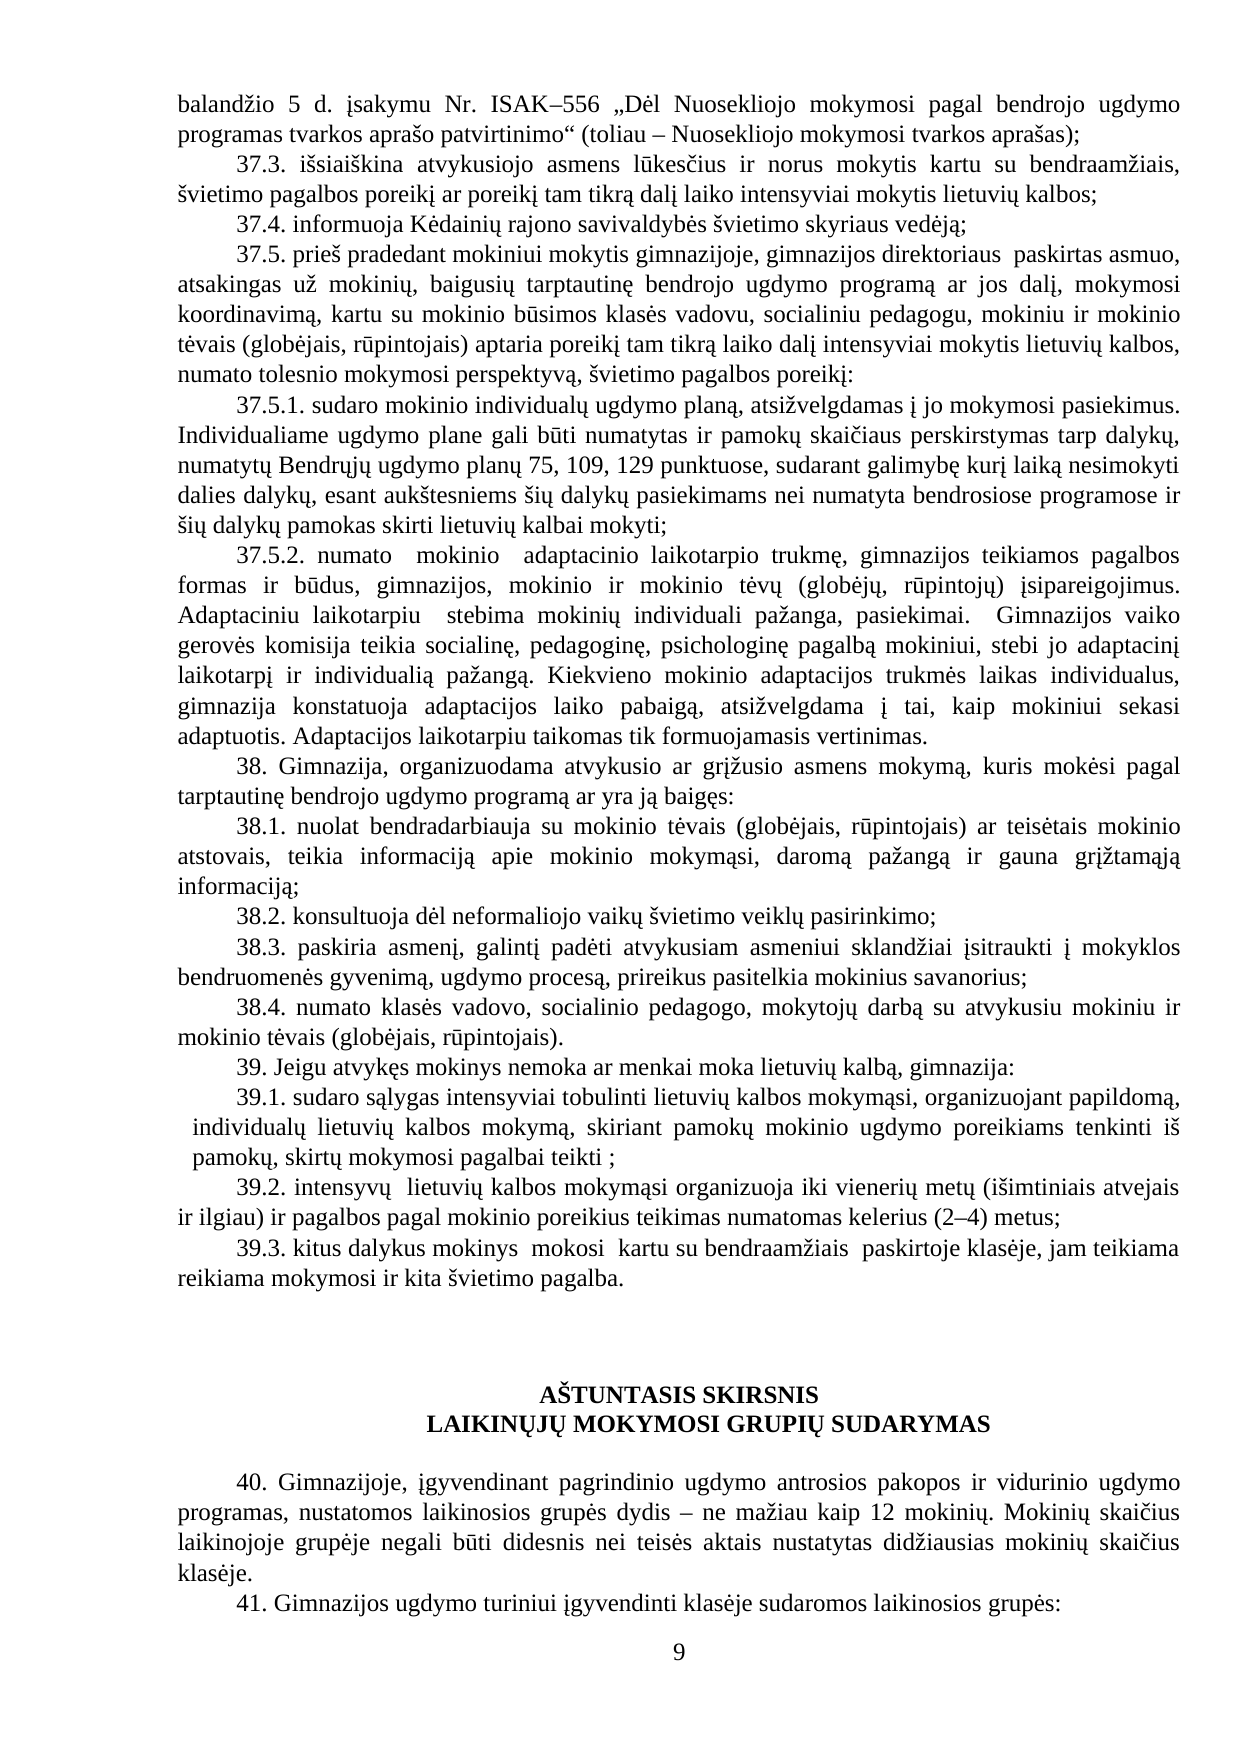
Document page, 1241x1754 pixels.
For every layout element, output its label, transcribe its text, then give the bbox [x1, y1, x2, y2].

text 38. Gimnazija, organizuodama atvykusio ar grįžusio asmens mokymą, kuris mokėsi pagal tarptautinę bendrojo ugdymo programą ar yra ją baigęs: [177, 751, 1181, 810]
text 37.5.1. sudaro mokinio individualų ugdymo planą, atsižvelgdamas į jo mokymosi pasiekimus. Individualiame ugdymo plane gali būti numatytas ir pamokų skaičiaus perskirstymas tarp dalykų, numatytų Bendrųjų ugdymo planų 75, 109, 129 punktuose, sudarant galimybę kurį laiką nesimokyti dalies dalykų, esant aukštesniems šių dalykų pasiekimams nei numatyta bendrosiose programose ir šių dalykų pamokas skirti lietuvių kalbai mokyti; [177, 390, 1181, 539]
text 37.4. informuoja Kėdainių rajono savivaldybės švietimo skyriaus vedėją; [177, 209, 1181, 238]
text 39.2. intensyvų lietuvių kalbos mokymąsi organizuoja iki vienerių metų (išimtiniais atvejais ir ilgiau) ir pagalbos pagal mokinio poreikius teikimas numatomas kelerius (2–4) metus; [177, 1172, 1181, 1231]
text 41. Gimnazijos ugdymo turiniui įgyvendinti klasėje sudaromos laikinosios grupės: [177, 1588, 1181, 1617]
text 37.5. prieš pradedant mokiniui mokytis gimnazijoje, gimnazijos direktoriaus paskirtas asmuo, atsakingas už mokinių, baigusių tarptautinę bendrojo ugdymo programą ar jos dalį, mokymosi koordinavimą, kartu su mokinio būsimos klasės vadovu, socialiniu pedagogu, mokiniu ir mokinio tėvais (globėjais, rūpintojais) aptaria poreikį tam tikrą laiko dalį intensyviai mokytis lietuvių kalbos, numato tolesnio mokymosi perspektyvą, švietimo pagalbos poreikį: [177, 239, 1181, 388]
text 39.3. kitus dalykus mokinys mokosi kartu su bendraamžiais paskirtoje klasėje, jam teikiama reikiama mokymosi ir kita švietimo pagalba. [177, 1233, 1181, 1291]
text 38.1. nuolat bendradarbiauja su mokinio tėvais (globėjais, rūpintojais) ar teisėtais mokinio atstovais, teikia informaciją apie mokinio mokymąsi, daromą pažangą ir gauna grįžtamąją informaciją; [177, 811, 1181, 900]
text LAIKINŲJŲ MOKYMOSI GRUPIŲ SUDARYMAS [177, 1409, 1181, 1438]
text 38.4. numato klasės vadovo, socialinio pedagogo, mokytojų darbą su atvykusiu mokiniu ir mokinio tėvais (globėjais, rūpintojais). [177, 992, 1181, 1051]
text 37.5.2. numato mokinio adaptacinio laikotarpio trukmę, gimnazijos teikiamos pagalbos formas ir būdus, gimnazijos, mokinio ir mokinio tėvų (globėjų, rūpintojų) įsipareigojimus. Adaptaciniu laikotarpiu stebima mokinių individuali pažanga, pasiekimai. Gimnazijos vaiko gerovės komisija teikia socialinę, pedagoginę, psichologinę pagalbą mokiniui, stebi jo adaptacinį laikotarpį ir individualią pažangą. Kiekvieno mokinio adaptacijos trukmės laikas individualus, gimnazija konstatuoja adaptacijos laiko pabaigą, atsižvelgdama į tai, kaip mokiniui sekasi adaptuotis. Adaptacijos laikotarpiu taikomas tik formuojamasis vertinimas. [177, 540, 1181, 749]
text 39. Jeigu atvykęs mokinys nemoka ar menkai moka lietuvių kalbą, gimnazija: [177, 1052, 1181, 1081]
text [177, 89, 1181, 147]
text 39.1. sudaro sąlygas intensyviai tobulinti lietuvių kalbos mokymąsi, organizuojant papildomą, individualų lietuvių kalbos mokymą, skiriant pamokų mokinio ugdymo poreikiams tenkinti iš pamokų, skirtų mokymosi pagalbai teikti ; [192, 1082, 1181, 1171]
text 38.3. paskiria asmenį, galintį padėti atvykusiam asmeniui sklandžiai įsitraukti į mokyklos bendruomenės gyvenimą, ugdymo procesą, prireikus pasitelkia mokinius savanorius; [177, 932, 1181, 990]
text 38.2. konsultuoja dėl neformaliojo vaikų švietimo veiklų pasirinkimo; [177, 901, 1181, 930]
text AŠTUNTASIS SKIRSNIS [177, 1380, 1181, 1409]
text 37.3. išsiaiškina atvykusiojo asmens lūkesčius ir norus mokytis kartu su bendraamžiais, švietimo pagalbos poreikį ar poreikį tam tikrą dalį laiko intensyviai mokytis lietuvių kalbos; [177, 149, 1181, 208]
text 40. Gimnazijoje, įgyvendinant pagrindinio ugdymo antrosios pakopos ir vidurinio ugdymo programas, nustatomos laikinosios grupės dydis – ne mažiau kaip 12 mokinių. Mokinių skaičius laikinojoje grupėje negali būti didesnis nei teisės aktais nustatytas didžiausias mokinių skaičius klasėje. [177, 1467, 1181, 1587]
